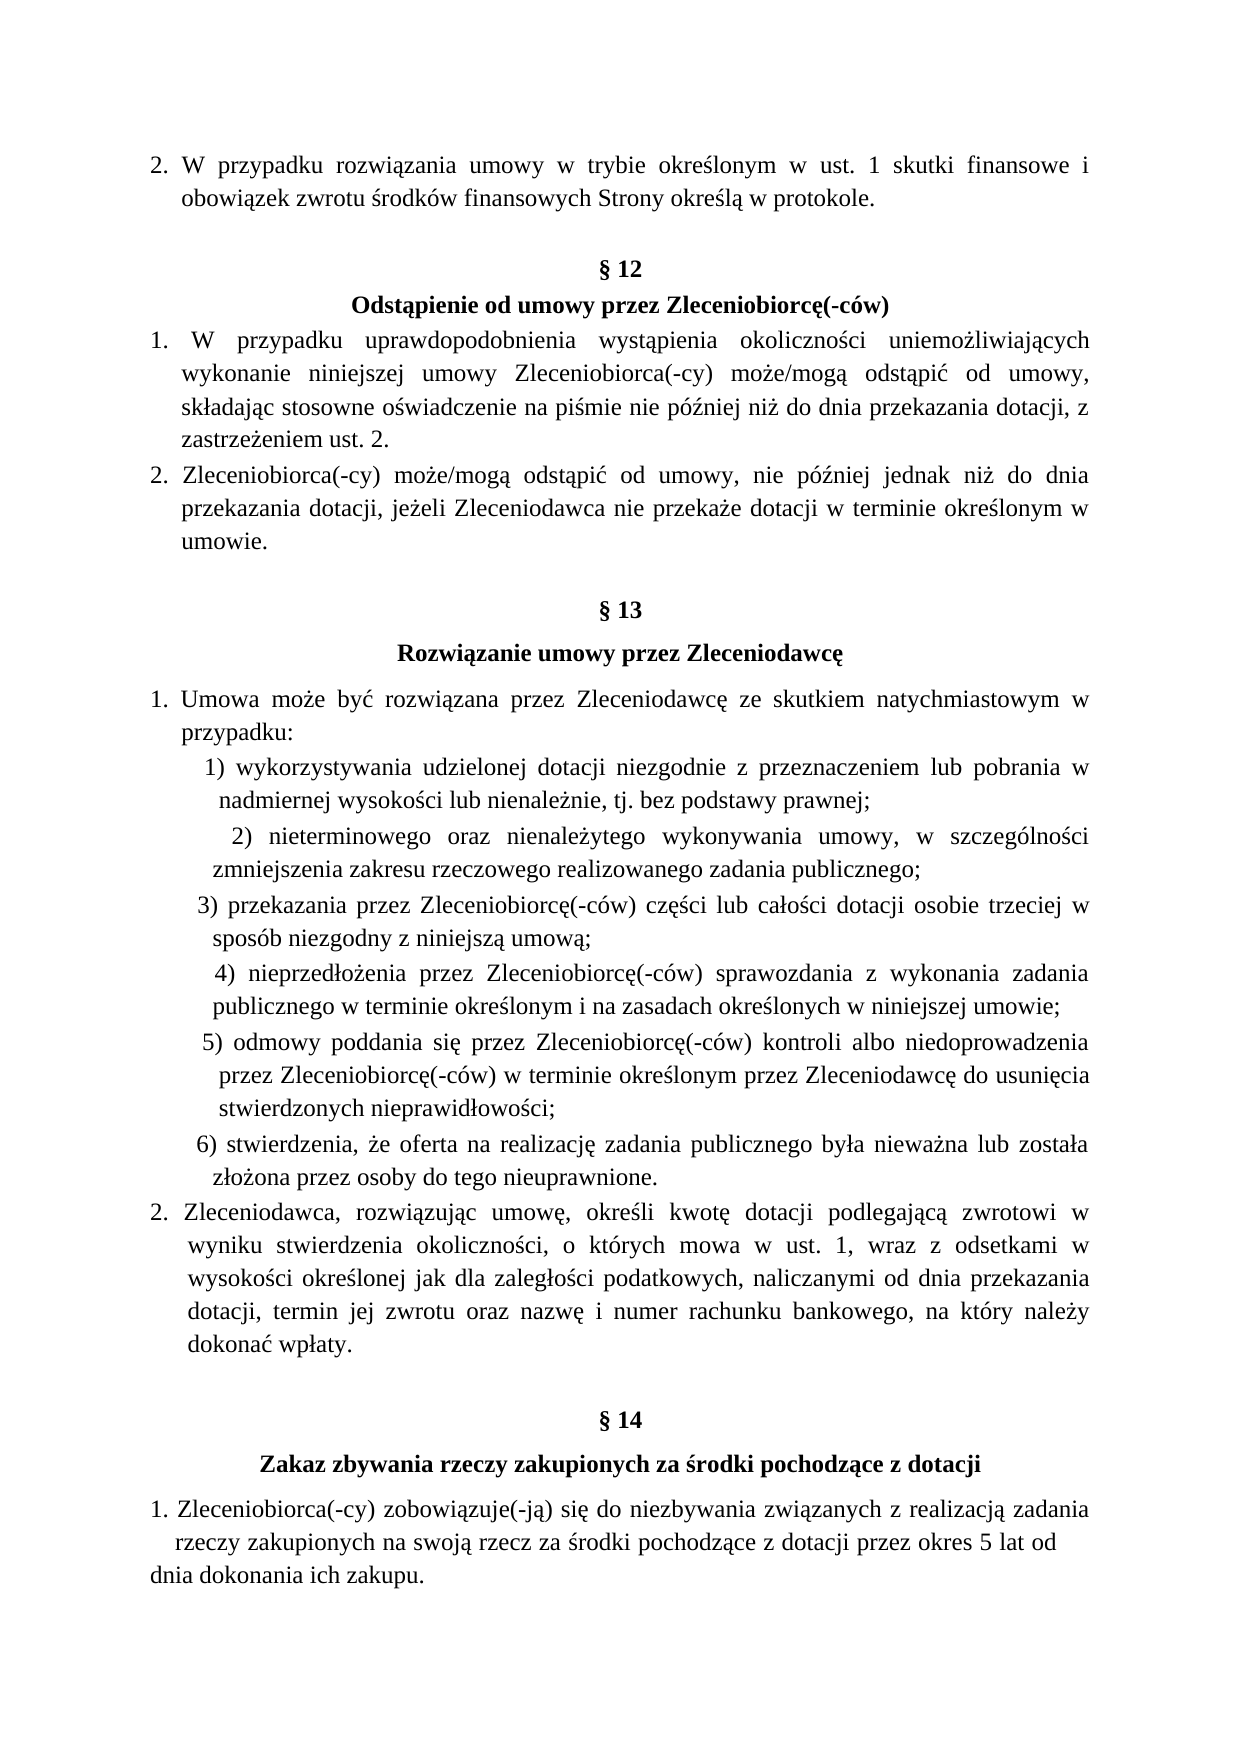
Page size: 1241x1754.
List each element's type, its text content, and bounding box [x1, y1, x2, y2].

text 2) nieterminowego oraz nienależytego wykonywania umowy, w szczególności ……..zmniejszenia zakresu rzeczowego realizowanego zadania publicznego; [150, 821, 1090, 883]
text 4) nieprzedłożenia przez Zleceniobiorcę(-ców) sprawozdania z wykonania zadania ……..publicznego w terminie określonym i na zasadach określonych w niniejszej umowie; [150, 958, 1090, 1020]
text Rozwiązanie umowy przez Zleceniodawcę [150, 638, 1090, 667]
text 2. Zleceniobiorca(-cy) może/mogą odstąpić od umowy, nie później jednak niż do dnia ….przekazania dotacji, jeżeli Zleceniodawca nie przekaże dotacji w terminie określonym w ….umowie. [150, 460, 1090, 555]
text 1. W przypadku uprawdopodobnienia wystąpienia okoliczności uniemożliwiających ….wykonanie niniejszej umowy Zleceniobiorca(-cy) może/mogą odstąpić od umowy, ….składając stosowne oświadczenie na piśmie nie później niż do dnia przekazania dotacji, z ….zastrzeżeniem ust. 2. [150, 326, 1090, 453]
text 2. W przypadku rozwiązania umowy w trybie określonym w ust. 1 skutki finansowe i ….obowiązek zwrotu środków finansowych Strony określą w protokole. [150, 150, 1090, 212]
text § 13 [150, 595, 1090, 624]
text § 12 [150, 254, 1090, 283]
text 2. Zleceniodawca, rozwiązując umowę, określi kwotę dotacji podlegającą zwrotowi w …..wyniku stwierdzenia okoliczności, o których mowa w ust. 1, wraz z odsetkami w …..wysokości określonej jak dla zaległości podatkowych, naliczanymi od dnia przekazania …..dotacji, termin jej zwrotu oraz nazwę i numer rachunku bankowego, na który należy …..dokonać wpłaty. [150, 1197, 1090, 1358]
text Odstąpienie od umowy przez Zleceniobiorcę(-ców) [150, 290, 1090, 319]
text 1. Umowa może być rozwiązana przez Zleceniodawcę ze skutkiem natychmiastowym w ….przypadku: [150, 684, 1090, 746]
text 5) odmowy poddania się przez Zleceniobiorcę(-ców) kontroli albo niedoprowadzenia ……...przez Zleceniobiorcę(-ców) w terminie określonym przez Zleceniodawcę do usunięcia ……...stwierdzonych nieprawidłowości; [150, 1027, 1090, 1122]
text 3) przekazania przez Zleceniobiorcę(-ców) części lub całości dotacji osobie trzeciej w ……..sposób niezgodny z niniejszą umową; [150, 890, 1090, 951]
text 1) wykorzystywania udzielonej dotacji niezgodnie z przeznaczeniem lub pobrania w ……...nadmiernej wysokości lub nienależnie, tj. bez podstawy prawnej; [150, 752, 1090, 814]
text § 14 [150, 1406, 1090, 1434]
text Zakaz zbywania rzeczy zakupionych za środki pochodzące z dotacji [150, 1449, 1090, 1477]
text 1. Zleceniobiorca(-cy) zobowiązuje(-ją) się do niezbywania związanych z realizacją zadania …rzeczy zakupionych na swoją rzecz za środki pochodzące z dotacji przez okres 5 lat od …dnia dokonania ich zakupu. [150, 1494, 1090, 1589]
text 6) stwierdzenia, że oferta na realizację zadania publicznego była nieważna lub została ……..złożona przez osoby do tego nieuprawnione. [150, 1129, 1090, 1190]
